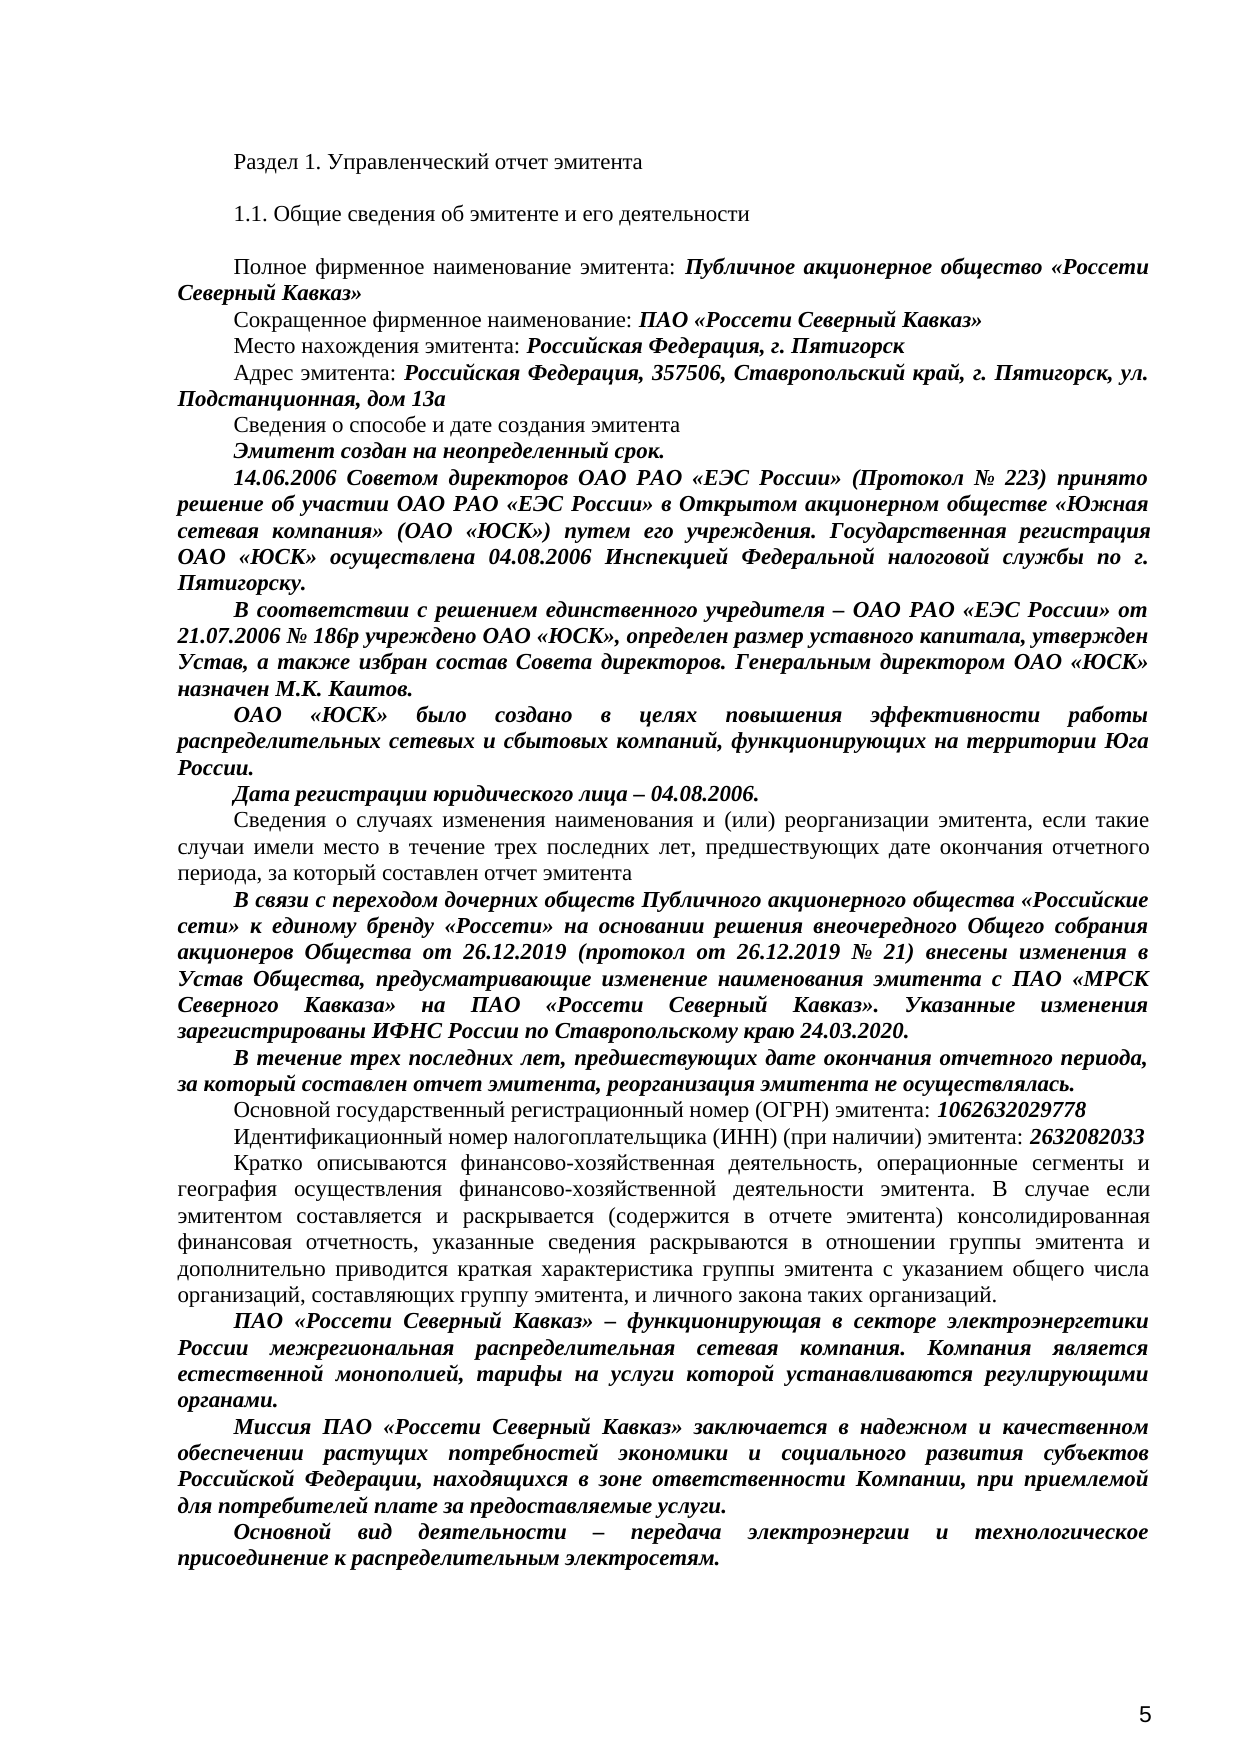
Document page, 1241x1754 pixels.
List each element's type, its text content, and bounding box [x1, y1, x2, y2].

text Раздел 1. Управленческий отчет эмитента [177, 148, 1152, 174]
text Эмитент создан на неопределенный срок. [177, 438, 1152, 464]
text Дата регистрации юридического лица – 04.08.2006. [177, 780, 1152, 807]
text В соответствии с решением единственного учредителя – ОАО РАО «ЕЭС России» от 21.07.2006 № 186р учреждено ОАО «ЮСК», определен размер уставного капитала, утвержден Устав, а также избран состав Совета директоров. Генеральным директором ОАО «ЮСК» назначен М.К. Каитов. [177, 596, 1152, 701]
text Адрес эмитента: Российская Федерация, 357506, Ставропольский край, г. Пятигорск, ул. Подстанционная, дом 13а [177, 358, 1152, 411]
text 1.1. Общие сведения об эмитенте и его деятельности [177, 200, 1152, 227]
text Полное фирменное наименование эмитента: Публичное акционерное общество «Россети Северный Кавказ» [177, 253, 1152, 306]
text Идентификационный номер налогоплательщика (ИНН) (при наличии) эмитента: 2632082033 [177, 1123, 1152, 1149]
text Основной вид деятельности – передача электроэнергии и технологическое присоединение к распределительным электросетям. [177, 1518, 1152, 1571]
text В течение трех последних лет, предшествующих дате окончания отчетного периода, за который составлен отчет эмитента, реорганизация эмитента не осуществлялась. [177, 1044, 1152, 1096]
text Основной государственный регистрационный номер (ОГРН) эмитента: 1062632029778 [177, 1096, 1152, 1123]
text Кратко описываются финансово-хозяйственная деятельность, операционные сегменты и география осуществления финансово-хозяйственной деятельности эмитента. В случае если эмитентом составляется и раскрывается (содержится в отчете эмитента) консолидированная финансовая отчетность, указанные сведения раскрываются в отношении группы эмитента и дополнительно приводится краткая характеристика группы эмитента с указанием общего числа организаций, составляющих группу эмитента, и личного закона таких организаций. [177, 1149, 1152, 1307]
text 14.06.2006 Советом директоров ОАО РАО «ЕЭС России» (Протокол № 223) принято решение об участии ОАО РАО «ЕЭС России» в Открытом акционерном обществе «Южная сетевая компания» (ОАО «ЮСК») путем его учреждения. Государственная регистрация ОАО «ЮСК» осуществлена 04.08.2006 Инспекцией Федеральной налоговой службы по г. Пятигорску. [177, 464, 1152, 596]
text Миссия ПАО «Россети Северный Кавказ» заключается в надежном и качественном обеспечении растущих потребностей экономики и социального развития субъектов Российской Федерации, находящихся в зоне ответственности Компании, при приемлемой для потребителей плате за предоставляемые услуги. [177, 1413, 1152, 1518]
text Сведения о способе и дате создания эмитента [177, 411, 1152, 438]
text Сокращенное фирменное наименование: ПАО «Россети Северный Кавказ» [177, 306, 1152, 332]
text В связи с переходом дочерних обществ Публичного акционерного общества «Российские сети» к единому бренду «Россети» на основании решения внеочередного Общего собрания акционеров Общества от 26.12.2019 (протокол от 26.12.2019 № 21) внесены изменения в Устав Общества, предусматривающие изменение наименования эмитента с ПАО «МРСК Северного Кавказа» на ПАО «Россети Северный Кавказ». Указанные изменения зарегистрированы ИФНС России по Ставропольскому краю 24.03.2020. [177, 886, 1152, 1044]
text Сведения о случаях изменения наименования и (или) реорганизации эмитента, если такие случаи имели место в течение трех последних лет, предшествующих дате окончания отчетного периода, за который составлен отчет эмитента [177, 807, 1152, 886]
text ПАО «Россети Северный Кавказ» – функционирующая в секторе электроэнергетики России межрегиональная распределительная сетевая компания. Компания является естественной монополией, тарифы на услуги которой устанавливаются регулирующими органами. [177, 1307, 1152, 1413]
text ОАО «ЮСК» было создано в целях повышения эффективности работы распределительных сетевых и сбытовых компаний, функционирующих на территории Юга России. [177, 701, 1152, 780]
text Место нахождения эмитента: Российская Федерация, г. Пятигорск [177, 332, 1152, 358]
